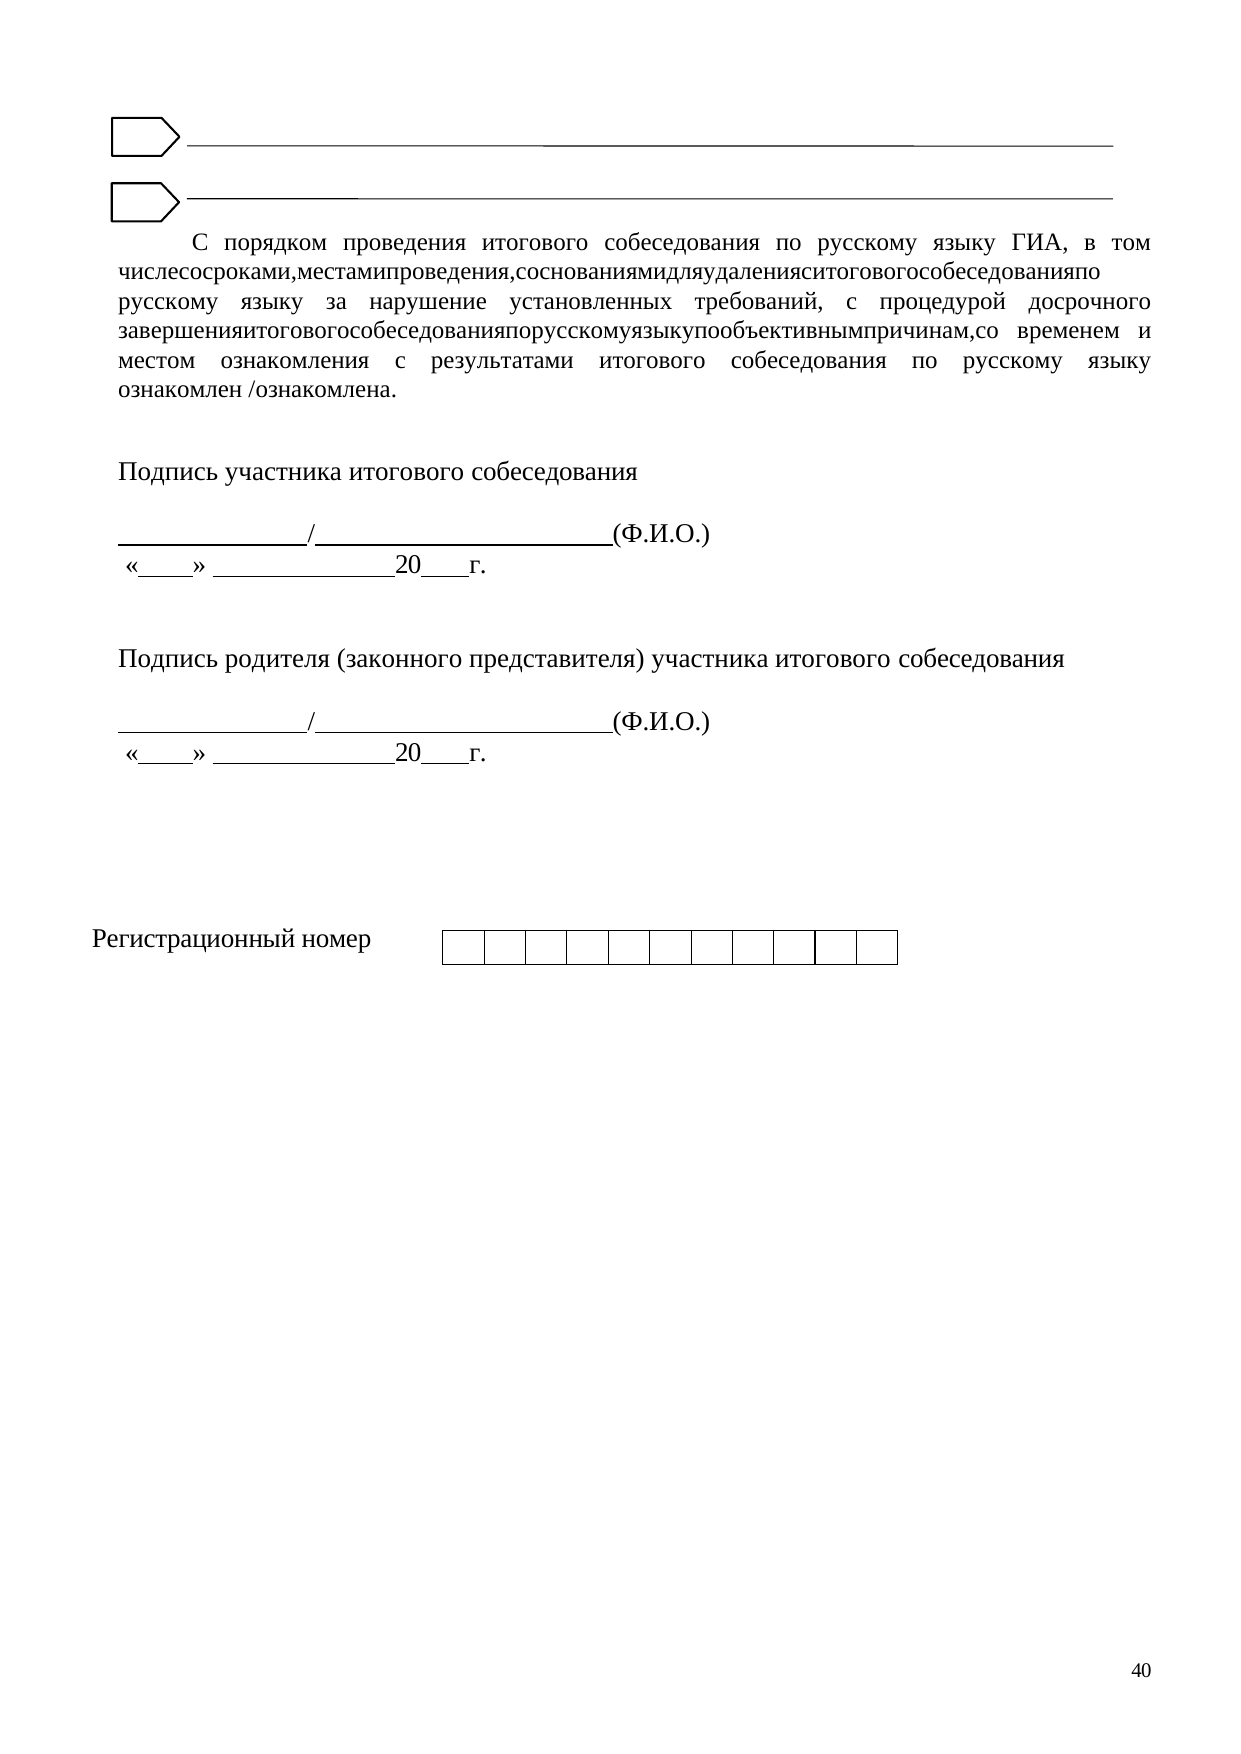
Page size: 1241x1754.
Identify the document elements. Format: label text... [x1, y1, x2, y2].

text « » 20 г. [125, 549, 1226, 580]
text Подпись участника итогового собеседования [118, 455, 1226, 486]
text « » 20 г. [125, 736, 1226, 767]
text / (Ф.И.О.) [118, 704, 1226, 736]
text С порядком проведения итогового собеседования по русскому языку ГИА, в том числесосроками,местамипроведения,соснованиямидляудаленияситоговогособеседованияпо русскому языку за нарушение установленных требований, с процедурой досрочного завершенияитоговогособеседованияпорусскомуязыкупообъективнымпричинам,со временем и местом ознакомления с результатами итогового собеседования по русскому языку ознакомлен /ознакомлена. [118, 183, 1152, 403]
text / (Ф.И.О.) [118, 518, 1226, 549]
text Подпись родителя (законного представителя) участника итогового собеседования [118, 642, 1226, 673]
text Регистрационный номер [92, 923, 1226, 954]
